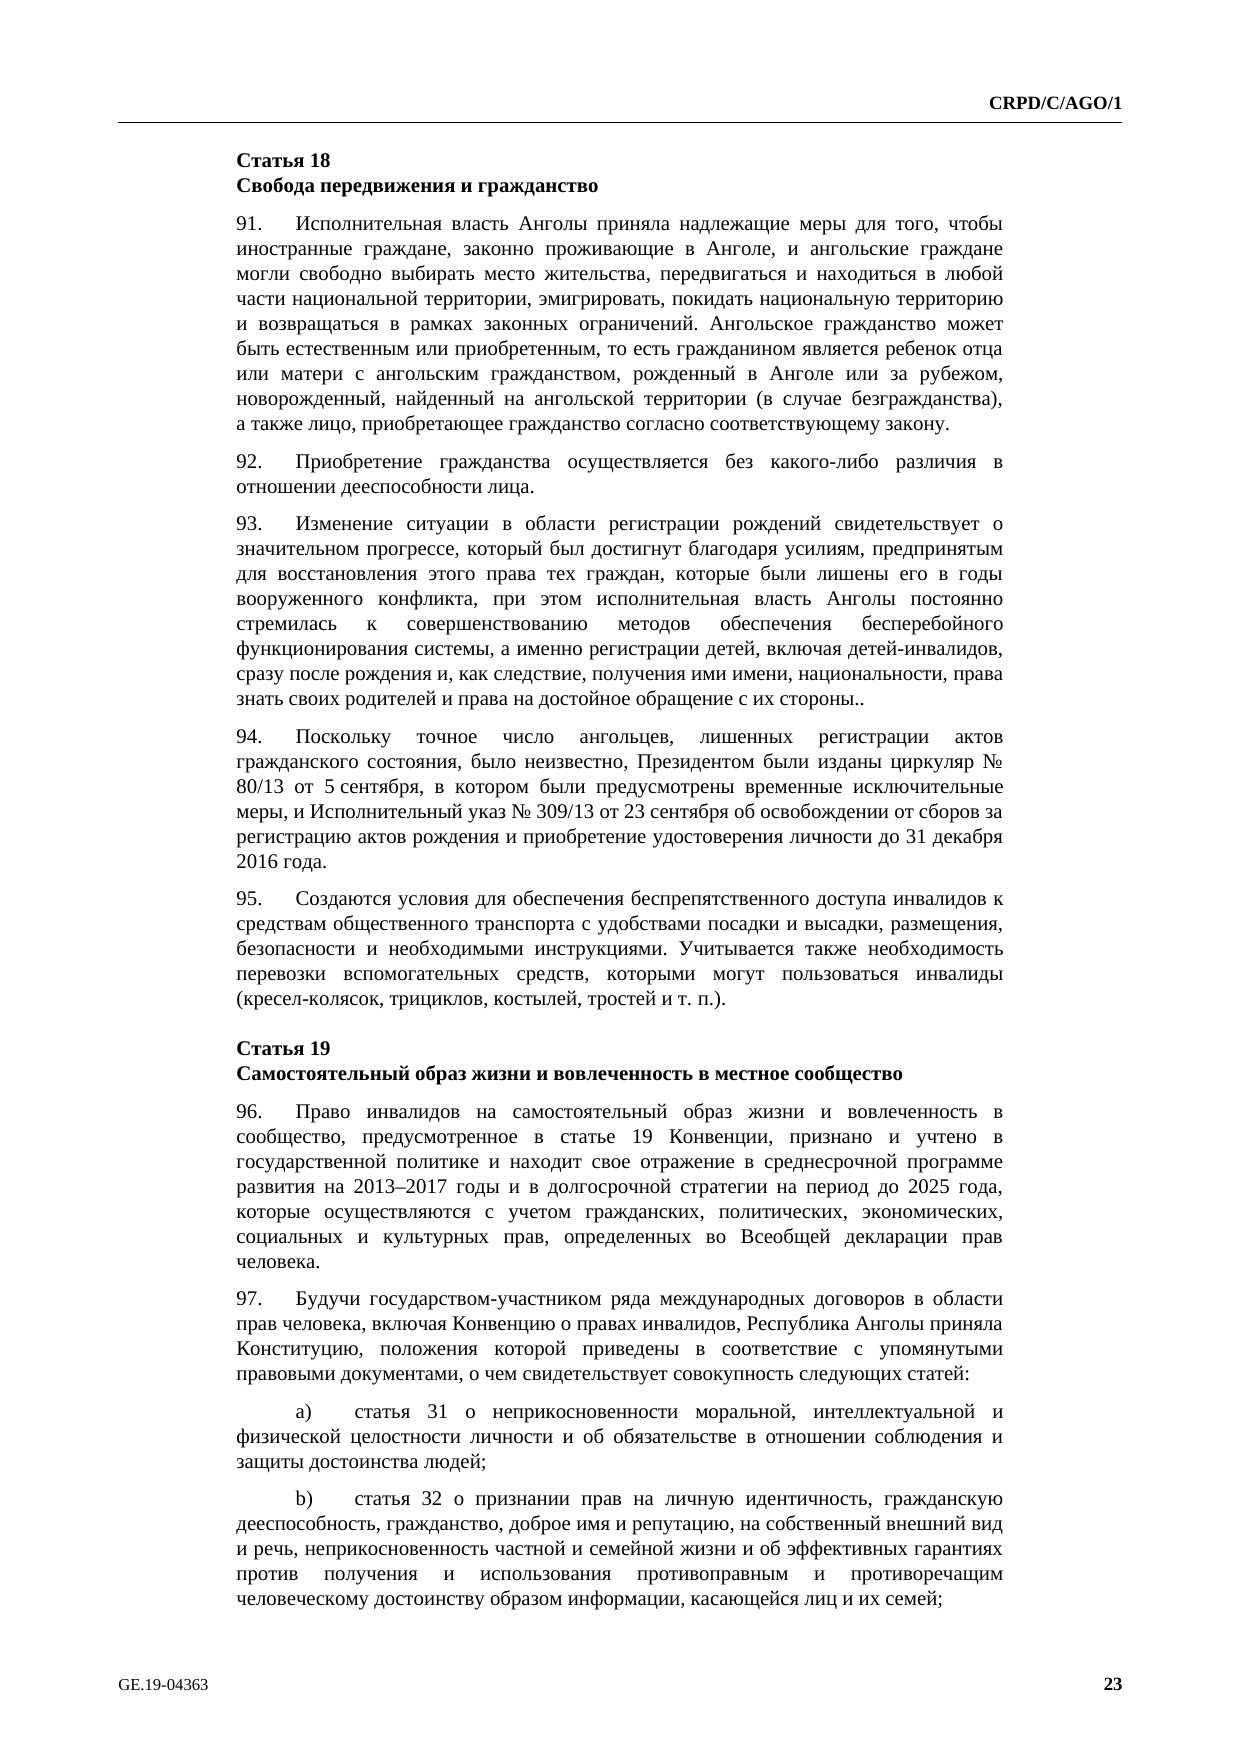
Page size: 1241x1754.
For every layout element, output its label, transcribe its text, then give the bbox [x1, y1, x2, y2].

text 96. Право инвалидов на самостоятельный образ жизни и вовлеченность в сообщество, предусмотренное в статье 19 Конвенции, признано и учтено в государственной политике и находит свое отражение в среднесрочной программе развития на 2013–2017 годы и в долгосрочной стратегии на период до 2025 года, которые осуществляются с учетом гражданских, политических, экономических, социальных и культурных прав, определенных во Всеобщей декларации прав человека. [236, 1098, 1004, 1273]
text a) статья 31 о неприкосновенности моральной, интеллектуальной и физической целостности личности и об обязательстве в отношении соблюдения и защиты достоинства людей; [236, 1398, 1004, 1473]
text 94. Поскольку точное число ангольцев, лишенных регистрации актов гражданского состояния, было неизвестно, Президентом были изданы циркуляр № 80/13 от 5 сентября, в котором были предусмотрены временные исключительные меры, и Исполнительный указ № 309/13 от 23 сентября об освобождении от сборов за регистрацию актов рождения и приобретение удостоверения личности до 31 декабря 2016 года. [236, 723, 1004, 873]
text b) статья 32 о признании прав на личную идентичность, гражданскую дееспособность, гражданство, доброе имя и репутацию, на собственный внешний вид и речь, неприкосновенность частной и семейной жизни и об эффективных гарантиях против получения и использования противоправным и противоречащим человеческому достоинству образом информации, касающейся лиц и их семей; [236, 1485, 1004, 1610]
text 95. Создаются условия для обеспечения беспрепятственного доступа инвалидов к средствам общественного транспорта с удобствами посадки и высадки, размещения, безопасности и необходимыми инструкциями. Учитывается также необходимость перевозки вспомогательных средств, которыми могут пользоваться инвалиды (кресел-колясок, трициклов, костылей, тростей и т. п.). [236, 885, 1004, 1010]
text Статья 18 Свобода передвижения и гражданство [118, 148, 1004, 198]
text 93. Изменение ситуации в области регистрации рождений свидетельствует о значительном прогрессе, который был достигнут благодаря усилиям, предпринятым для восстановления этого права тех граждан, которые были лишены его в годы вооруженного конфликта, при этом исполнительная власть Анголы постоянно стремилась к совершенствованию методов обеспечения бесперебойного функционирования системы, а именно регистрации детей, включая детей-инвалидов, сразу после рождения и, как следствие, получения ими имени, национальности, права знать своих родителей и права на достойное обращение с их стороны.. [236, 510, 1004, 710]
text 92. Приобретение гражданства осуществляется без какого-либо различия в отношении дееспособности лица. [236, 448, 1004, 498]
text 91. Исполнительная власть Анголы приняла надлежащие меры для того, чтобы иностранные граждане, законно проживающие в Анголе, и ангольские граждане могли свободно выбирать место жительства, передвигаться и находиться в любой части национальной территории, эмигрировать, покидать национальную территорию и возвращаться в рамках законных ограничений. Ангольское гражданство может быть естественным или приобретенным, то есть гражданином является ребенок отца или матери с ангольским гражданством, рожденный в Анголе или за рубежом, новорожденный, найденный на ангольской территории (в случае безгражданства), а также лицо, приобретающее гражданство согласно соответствующему закону. [236, 210, 1004, 435]
text 97. Будучи государством-участником ряда международных договоров в области прав человека, включая Конвенцию о правах инвалидов, Республика Анголы приняла Конституцию, положения которой приведены в соответствие с упомянутыми правовыми документами, о чем свидетельствует совокупность следующих статей: [236, 1285, 1004, 1385]
text Статья 19 Самостоятельный образ жизни и вовлеченность в местное сообщество [118, 1035, 1004, 1085]
